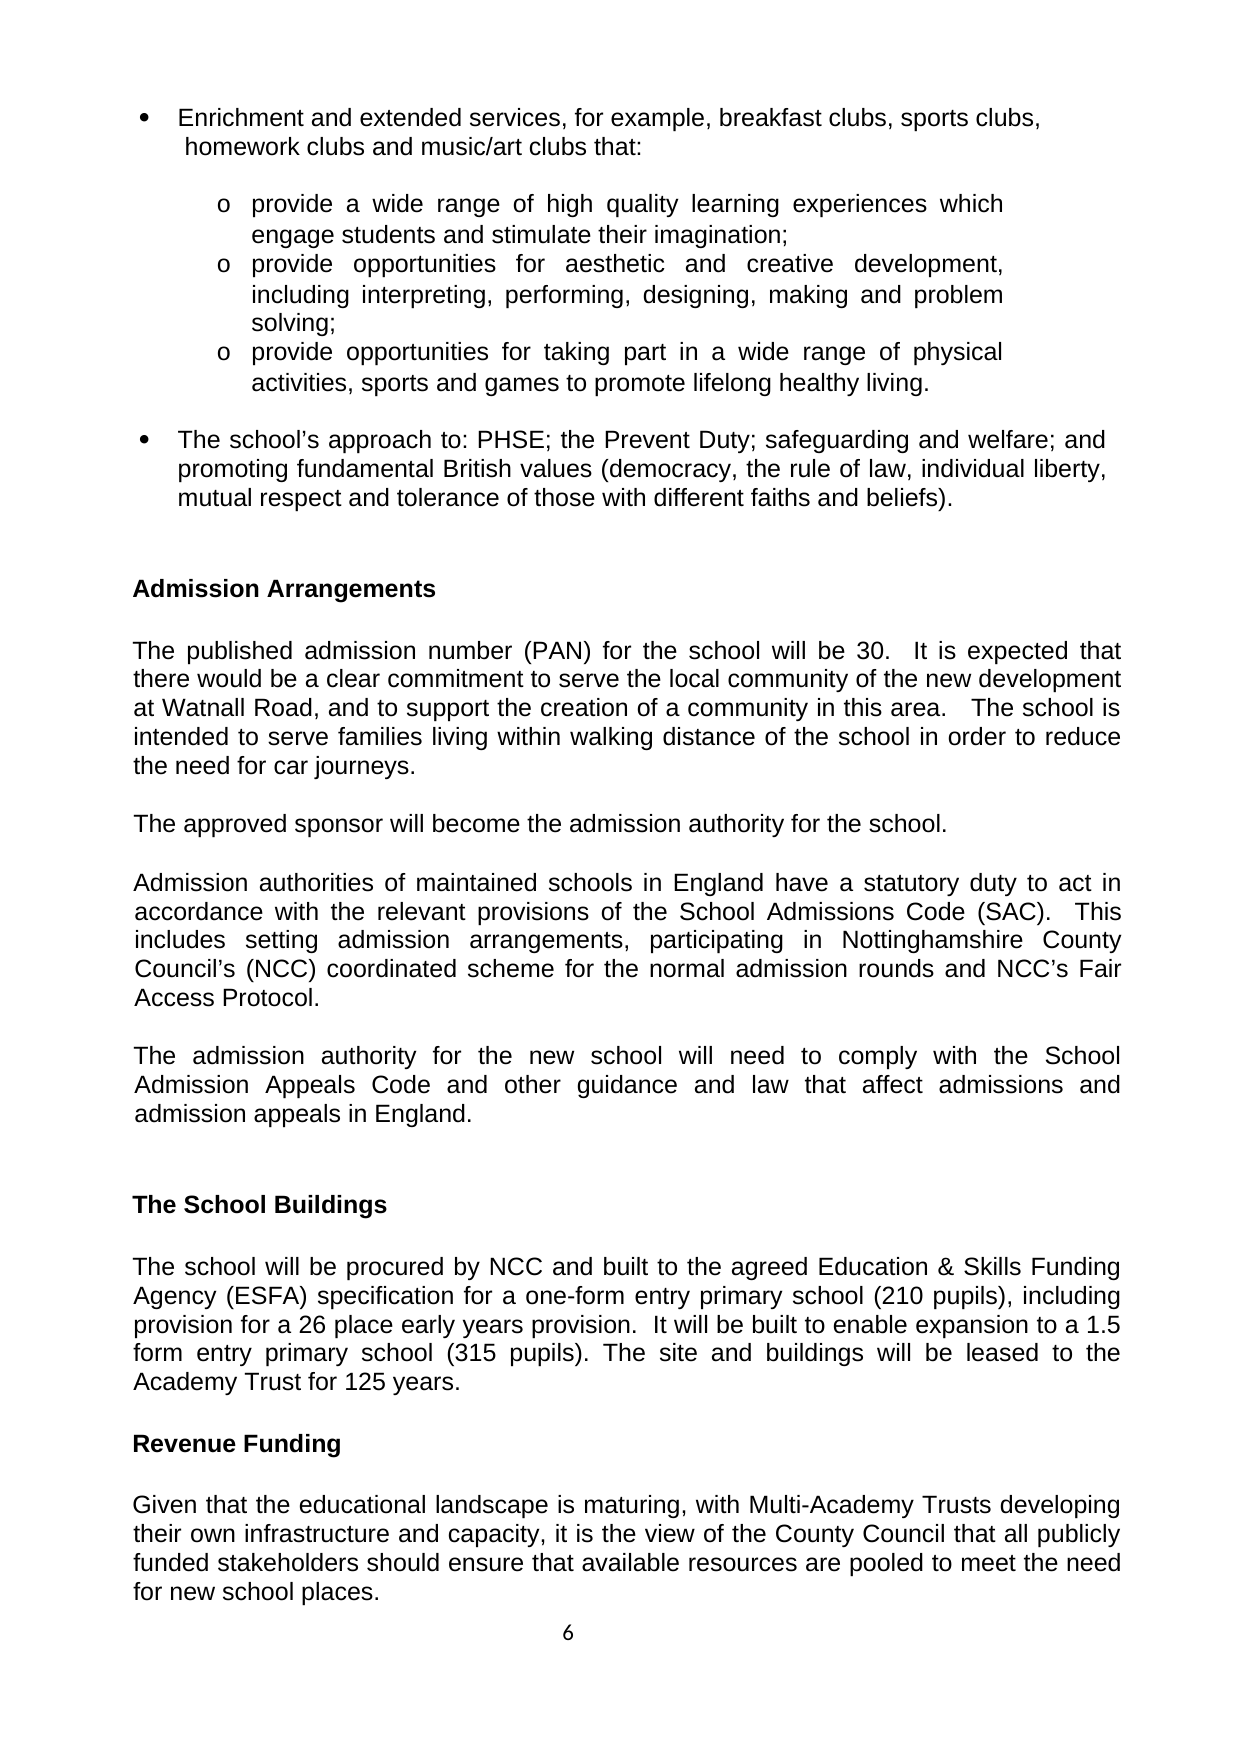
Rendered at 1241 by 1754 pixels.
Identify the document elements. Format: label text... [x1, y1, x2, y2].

subtitle The School Buildings [132, 1190, 1123, 1219]
list provide opportunities for aesthetic and creative development, including interpreting, performing, designing, making and problem solving; [216, 249, 1005, 337]
text The published admission number (PAN) for the school will be 30. It is expected that there would be a clear commitment to serve the local community of the new development at Watnall Road, and to support the creation of a community in this area. The school is intended to serve families living within walking distance of the school in order to reduce the need for car journeys. [132, 636, 1123, 779]
subtitle Admission Arrangements [132, 573, 1123, 602]
list Enrichment and extended services, for example, breakfast clubs, sports clubs, [140, 103, 1108, 131]
list The school’s approach to: PHSE; the Prevent Duty; safeguarding and welfare; and promoting fundamental British values (democracy, the rule of law, individual liberty, mutual respect and tolerance of those with different faiths and beliefs). [140, 426, 1108, 512]
text The admission authority for the new school will need to comply with the School Admission Appeals Code and other guidance and law that affect admissions and admission appeals in England. [133, 1041, 1123, 1127]
subtitle Revenue Funding [132, 1429, 1123, 1457]
text Given that the educational landscape is maturing, with Multi-Academy Trusts developing their own infrastructure and capacity, it is the view of the County Council that all publicly funded stakeholders should ensure that available resources are pooled to meet the need for new school places. [132, 1490, 1123, 1605]
list provide opportunities for taking part in a wide range of physical activities, sports and games to promote lifelong healthy living. [216, 337, 1005, 397]
list provide a wide range of high quality learning experiences which engage students and stimulate their imagination; [216, 189, 1005, 249]
text The approved sponsor will become the admission authority for the school. [133, 809, 1123, 838]
text The school will be procured by NCC and built to the agreed Education & Skills Funding Agency (ESFA) specification for a one-form entry primary school (210 pupils), including provision for a 26 place early years provision. It will be built to enable expansion to a 1.5 form entry primary school (315 pupils). The site and buildings will be leased to the Academy Trust for 125 years. [132, 1252, 1123, 1396]
text Admission authorities of maintained schools in England have a statutory duty to act in accordance with the relevant provisions of the School Admissions Code (SAC). This includes setting admission arrangements, participating in Nottinghamshire County Council’s (NCC) coordinated scheme for the normal admission rounds and NCC’s Fair Access Protocol. [133, 868, 1123, 1011]
list homework clubs and music/art clubs that: [177, 131, 1108, 160]
